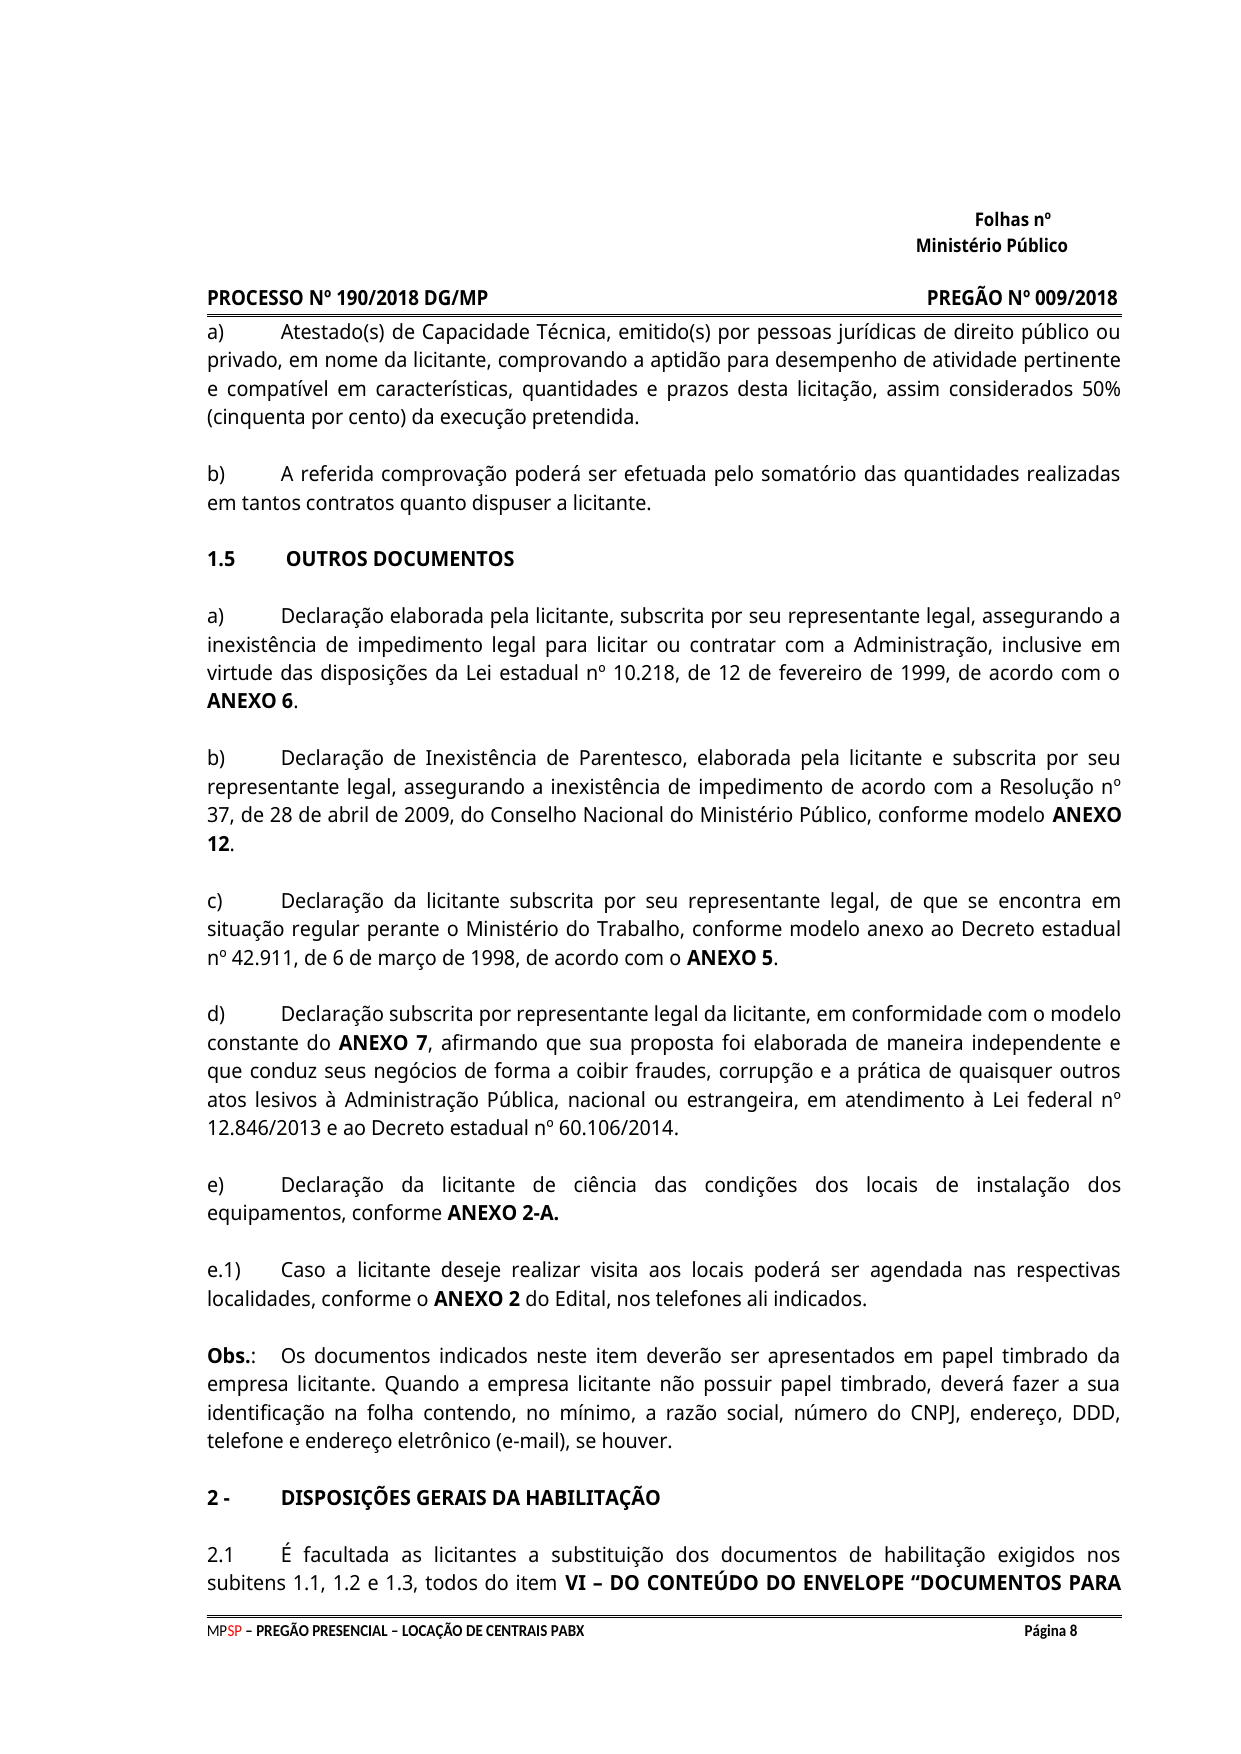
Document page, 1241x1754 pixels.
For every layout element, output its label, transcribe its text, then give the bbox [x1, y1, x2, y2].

text a) Declaração elaborada pela licitante, subscrita por seu representante legal, assegurando a inexistência de impedimento legal para licitar ou contratar com a Administração, inclusive em virtude das disposições da Lei estadual nº 10.218, de 12 de fevereiro de 1999, de acordo com o ANEXO 6. [207, 601, 1122, 715]
text b) A referida comprovação poderá ser efetuada pelo somatório das quantidades realizadas em tantos contratos quanto dispuser a licitante. [207, 459, 1122, 516]
text Obs.: Os documentos indicados neste item deverão ser apresentados em papel timbrado da empresa licitante. Quando a empresa licitante não possuir papel timbrado, deverá fazer a sua identificação na folha contendo, no mínimo, a razão social, número do CNPJ, endereço, DDD, telefone e endereço eletrônico (e-mail), se houver. [207, 1341, 1122, 1454]
text a) Atestado(s) de Capacidade Técnica, emitido(s) por pessoas jurídicas de direito público ou privado, em nome da licitante, comprovando a aptidão para desempenho de atividade pertinente e compatível em características, quantidades e prazos desta licitação, assim considerados 50% (cinquenta por cento) da execução pretendida. [207, 317, 1122, 431]
subtitle 1.5 OUTROS DOCUMENTOS [207, 544, 1122, 573]
text e) Declaração da licitante de ciência das condições dos locais de instalação dos equipamentos, conforme ANEXO 2-A. [207, 1170, 1122, 1227]
text d) Declaração subscrita por representante legal da licitante, em conformidade com o modelo constante do ANEXO 7, afirmando que sua proposta foi elaborada de maneira independente e que conduz seus negócios de forma a coibir fraudes, corrupção e a prática de quaisquer outros atos lesivos à Administração Pública, nacional ou estrangeira, em atendimento à Lei federal nº 12.846/2013 e ao Decreto estadual nº 60.106/2014. [207, 999, 1122, 1142]
subtitle 2 - DISPOSIÇÕES GERAIS DA HABILITAÇÃO [207, 1483, 1122, 1511]
text e.1) Caso a licitante deseje realizar visita aos locais poderá ser agendada nas respectivas localidades, conforme o ANEXO 2 do Edital, nos telefones ali indicados. [207, 1255, 1122, 1312]
text c) Declaração da licitante subscrita por seu representante legal, de que se encontra em situação regular perante o Ministério do Trabalho, conforme modelo anexo ao Decreto estadual nº 42.911, de 6 de março de 1998, de acordo com o ANEXO 5. [207, 886, 1122, 971]
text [207, 1540, 1122, 1597]
text b) Declaração de Inexistência de Parentesco, elaborada pela licitante e subscrita por seu representante legal, assegurando a inexistência de impedimento de acordo com a Resolução nº 37, de 28 de abril de 2009, do Conselho Nacional do Ministério Público, conforme modelo ANEXO 12. [207, 743, 1122, 857]
